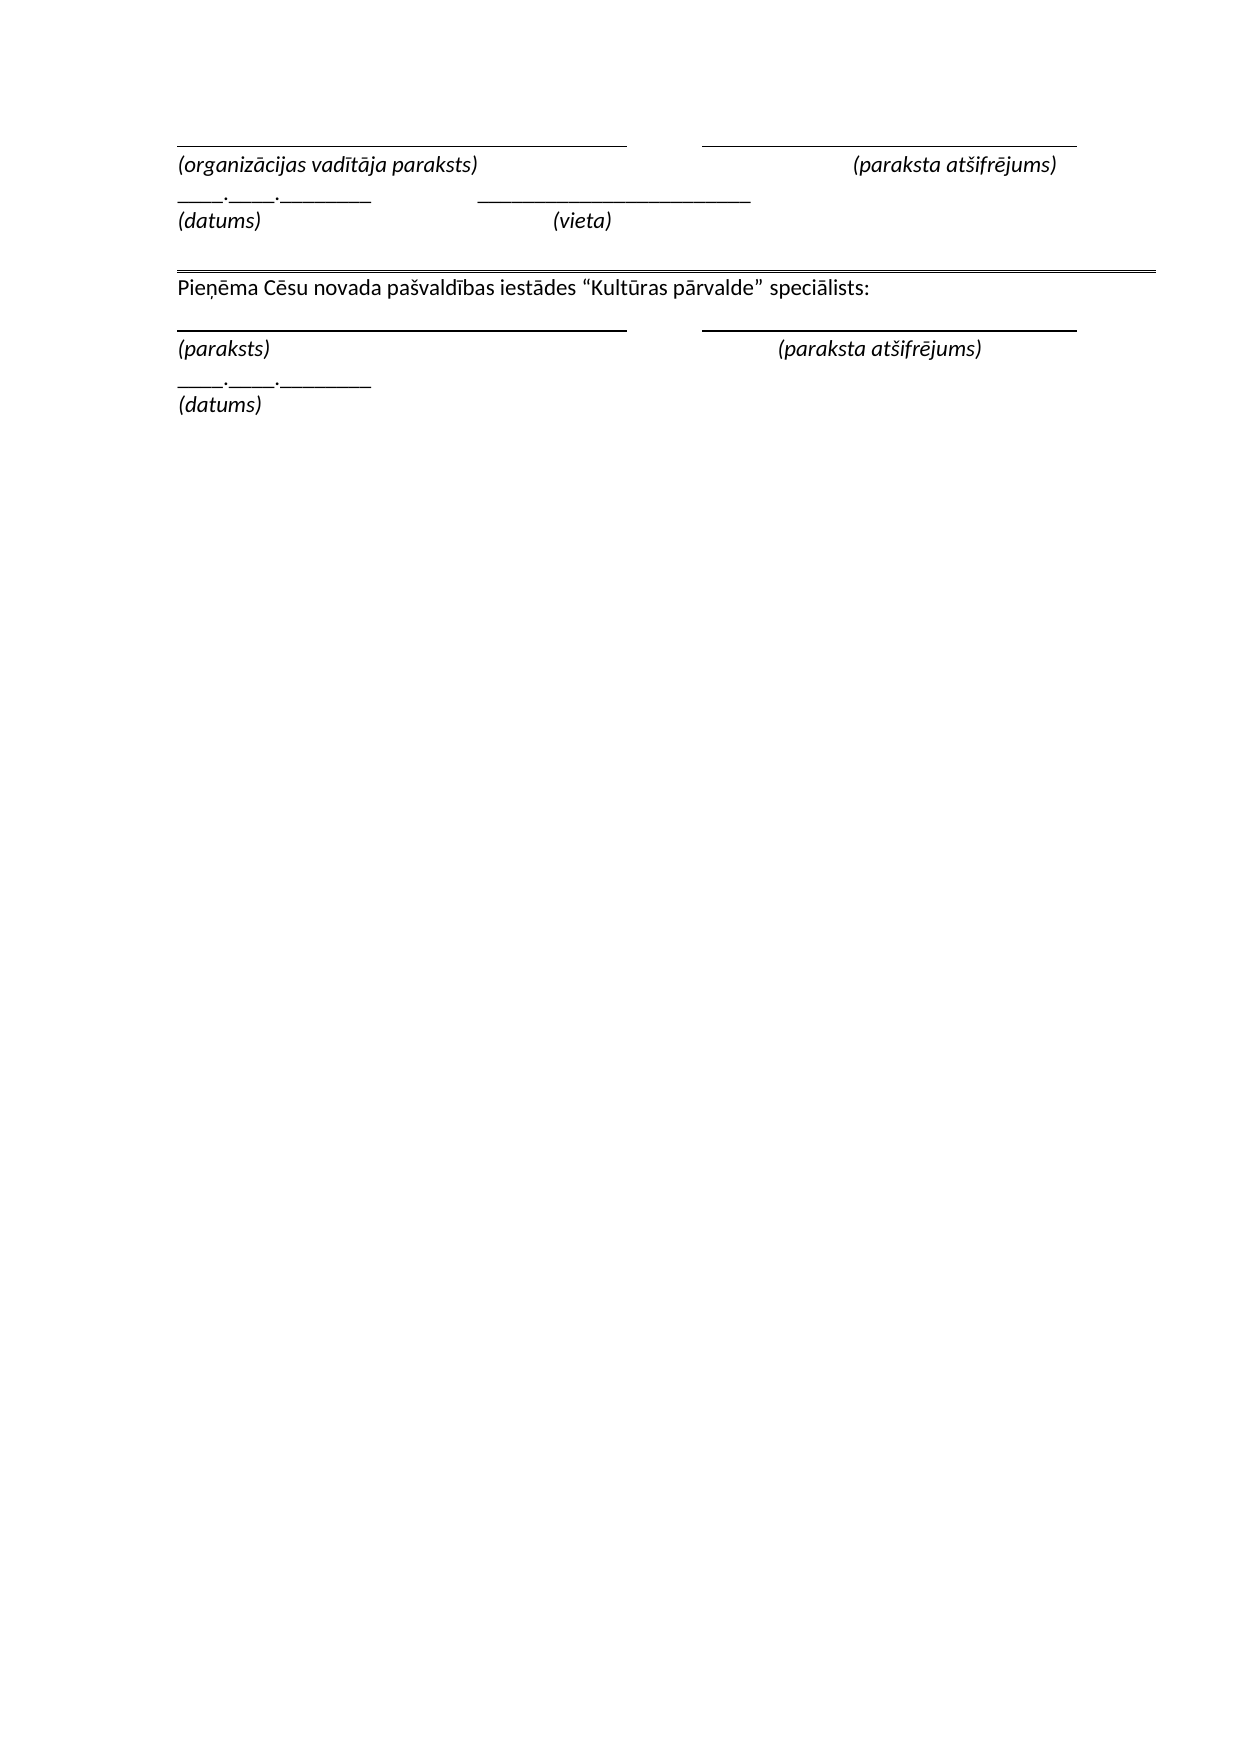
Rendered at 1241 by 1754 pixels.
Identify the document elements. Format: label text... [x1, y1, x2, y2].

text (datums) (vieta) [177, 206, 1156, 234]
text Pieņēma Cēsu novada pašvaldības iestādes “Kultūras pārvalde” speciālists: [177, 273, 1156, 301]
text ____.____.________ ________________________ [177, 178, 1156, 206]
text ____.____.________ [177, 363, 1156, 391]
text (paraksts) (paraksta atšifrējums) [177, 334, 1156, 363]
text (organizācijas vadītāja paraksts) (paraksta atšifrējums) [177, 150, 1156, 178]
text (datums) [162, 391, 1156, 419]
